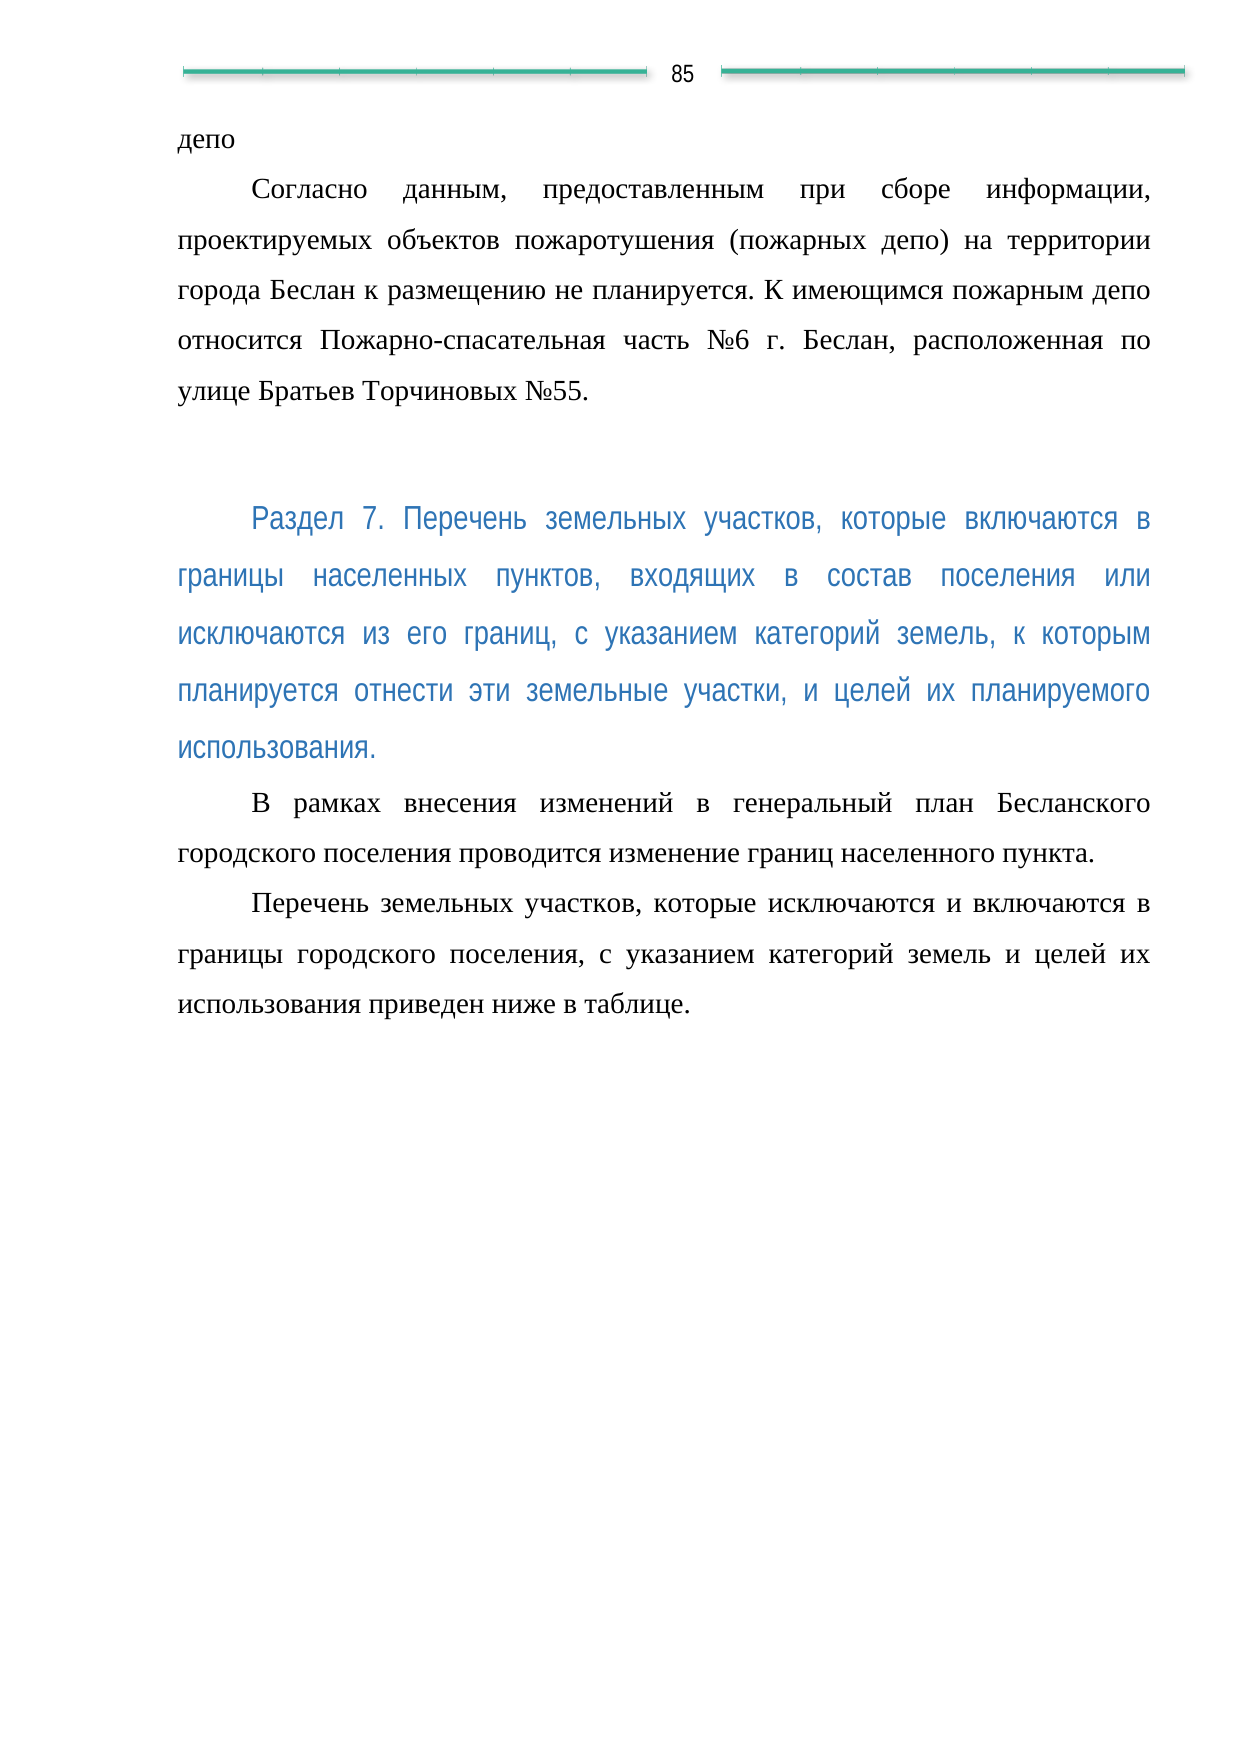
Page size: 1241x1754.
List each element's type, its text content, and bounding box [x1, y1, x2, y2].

text В рамках внесения изменений в генеральный план Бесланского городского поселения проводится изменение границ населенного пункта. [177, 785, 1152, 869]
subtitle Раздел 7. Перечень земельных участков, которые включаются в границы населенных пунктов, входящих в состав поселения или исключаются из его границ, с указанием категорий земель, к которым планируется отнести эти земельные участки, и целей их планируемого использования. [177, 498, 1152, 766]
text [177, 121, 1152, 155]
text Согласно данным, предоставленным при сборе информации, проектируемых объектов пожаротушения (пожарных депо) на территории города Беслан к размещению не планируется. К имеющимся пожарным депо относится Пожарно-спасательная часть №6 г. Беслан, расположенная по улице Братьев Торчиновых №55. [177, 172, 1152, 406]
picture [721, 65, 1185, 77]
picture [183, 66, 647, 77]
text Перечень земельных участков, которые исключаются и включаются в границы городского поселения, с указанием категорий земель и целей их использования приведен ниже в таблице. [177, 886, 1152, 1020]
